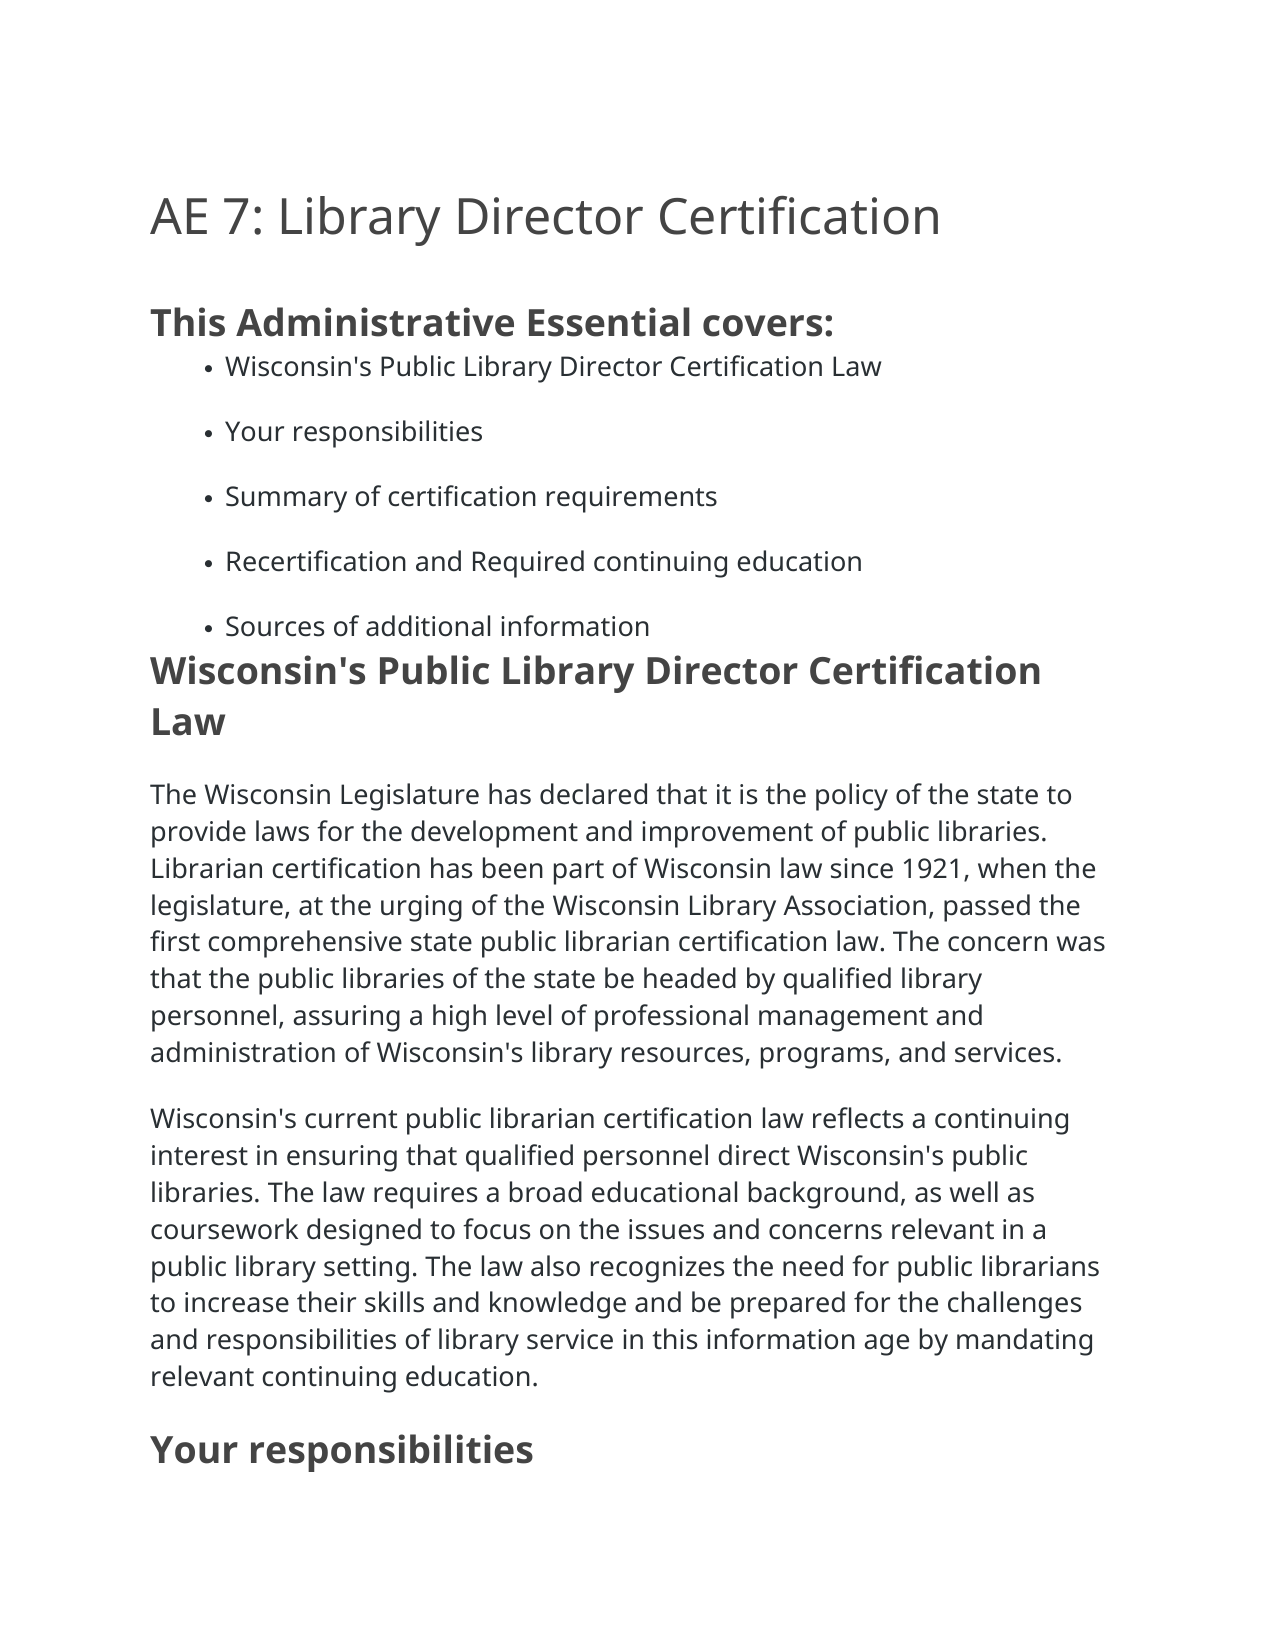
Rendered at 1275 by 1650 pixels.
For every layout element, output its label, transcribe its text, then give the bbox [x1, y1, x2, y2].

list Your responsibilities [205, 412, 1125, 449]
text AE 7: Library Director Certification [150, 181, 1125, 249]
text Your responsibilities [150, 1424, 1125, 1475]
text Wisconsin's current public librarian certification law reflects a continuing interest in ensuring that qualified personnel direct Wisconsin's public libraries. The law requires a broad educational background, as well as coursework designed to focus on the issues and concerns relevant in a public library setting. The law also recognizes the need for public librarians to increase their skills and knowledge and be prepared for the challenges and responsibilities of library service in this information age by mandating relevant continuing education. [150, 1099, 1125, 1394]
list Sources of additional information [205, 607, 1125, 644]
list Recertification and Required continuing education [205, 542, 1125, 579]
list Wisconsin's Public Library Director Certification Law [205, 347, 1125, 384]
text Wisconsin's Public Library Director Certification Law [150, 644, 1125, 746]
text This Administrative Essential covers: [150, 296, 1125, 347]
text The Wisconsin Legislature has declared that it is the policy of the state to provide laws for the development and improvement of public libraries. Librarian certification has been part of Wisconsin law since 1921, when the legislature, at the urging of the Wisconsin Library Association, passed the first comprehensive state public librarian certification law. The concern was that the public libraries of the state be headed by qualified library personnel, assuring a high level of professional management and administration of Wisconsin's library resources, programs, and services. [150, 775, 1125, 1070]
list Summary of certification requirements [205, 477, 1125, 514]
